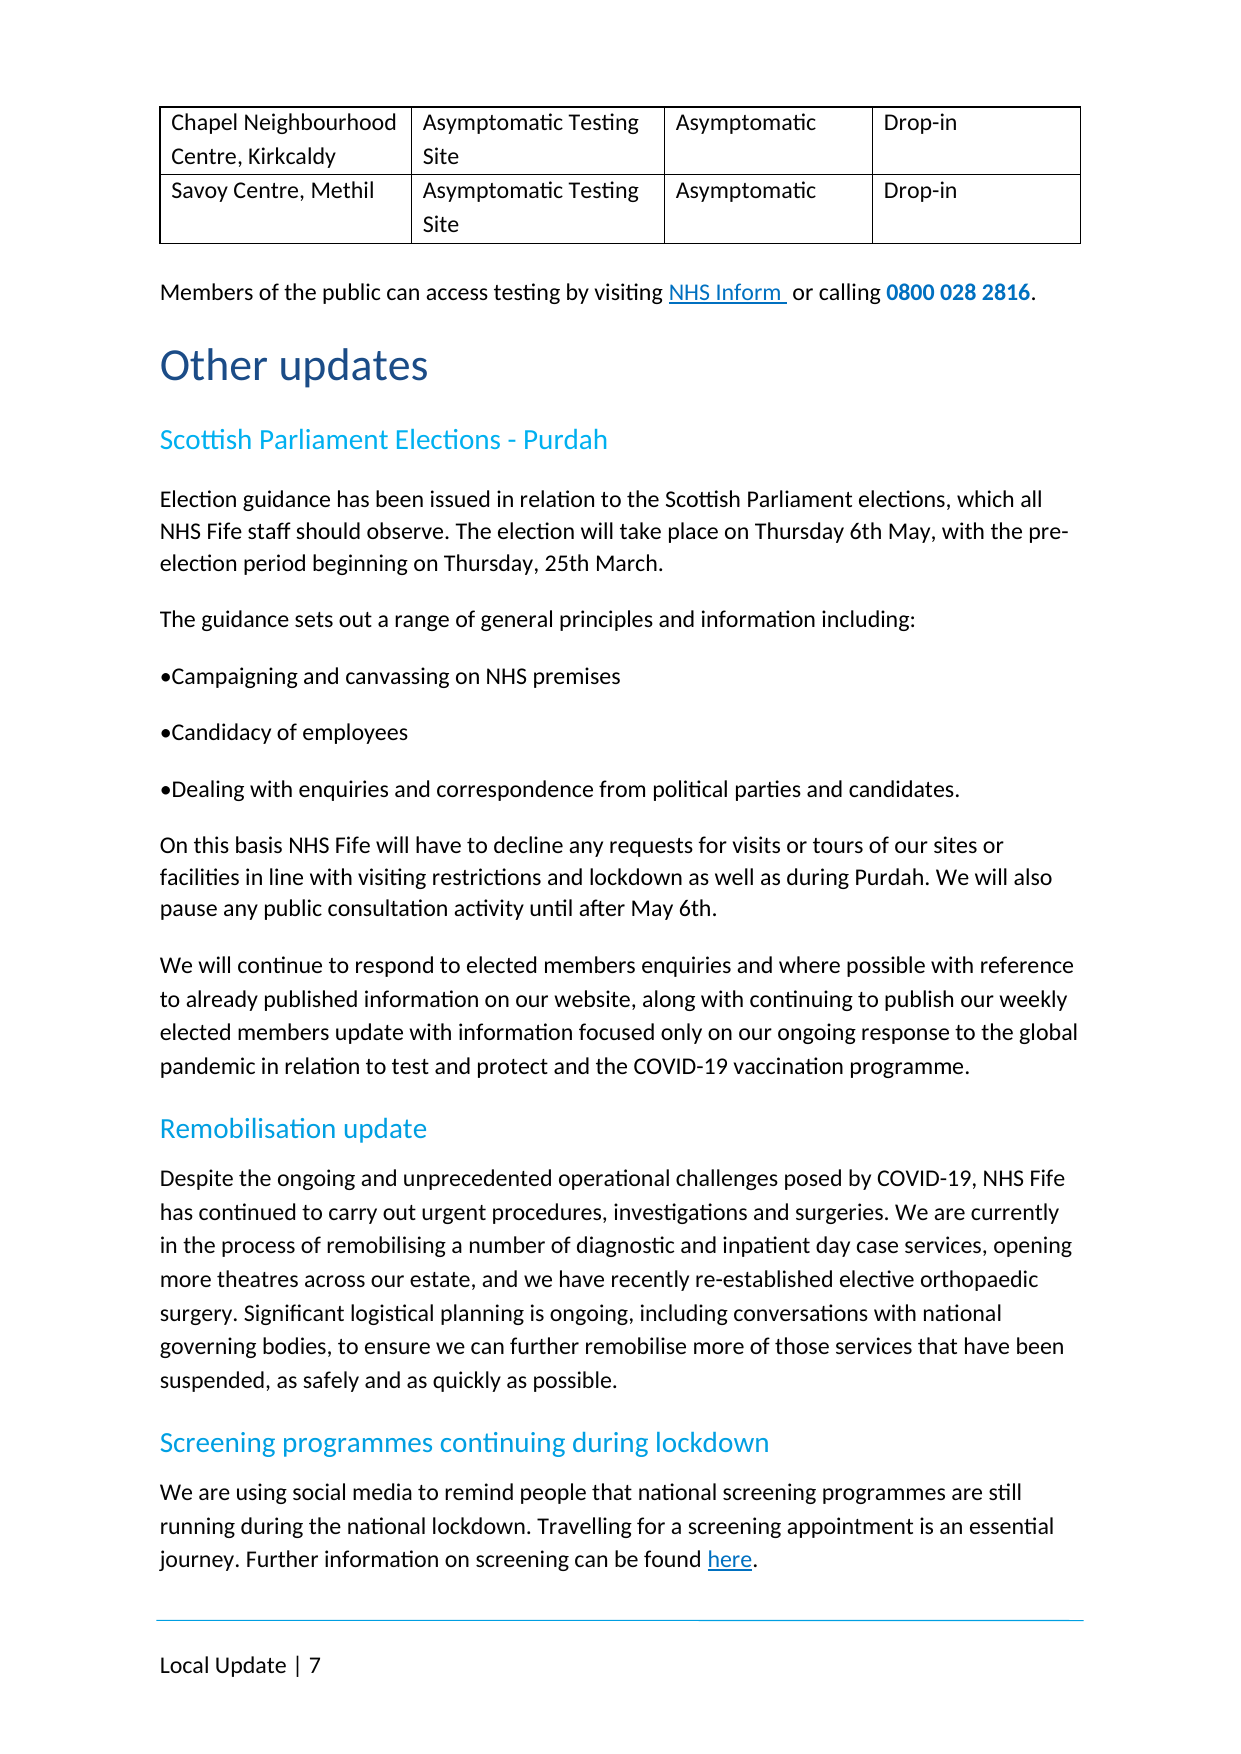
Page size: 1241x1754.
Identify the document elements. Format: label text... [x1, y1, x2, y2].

subtitle •Candidacy of employees [159, 717, 1081, 747]
text We are using social media to remind people that national screening programmes are still running during the national lockdown. Travelling for a screening appointment is an essential journey. Further information on screening can be found here. [159, 1477, 1081, 1574]
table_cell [412, 108, 664, 174]
subtitle •Dealing with enquiries and correspondence from political parties and candidates. [159, 774, 1081, 803]
table_cell Chapel Neighbourhood Centre, Kirkcaldy [161, 108, 411, 174]
text Members of the public can access testing by visiting NHS Inform or calling 0800 028 2816. [159, 277, 1081, 306]
subtitle Scottish Parliament Elections - Purdah [159, 421, 1081, 457]
subtitle Other updates [159, 336, 1081, 392]
table_cell Drop-in [873, 108, 1080, 174]
subtitle The guidance sets out a range of general principles and information including: [159, 604, 1081, 633]
table_cell Asymptomatic Testing Site [412, 175, 664, 242]
text Despite the ongoing and unprecedented operational challenges posed by COVID-19, NHS Fife has continued to carry out urgent procedures, investigations and surgeries. We are currently in the process of remobilising a number of diagnostic and inpatient day case services, opening more theatres across our estate, and we have recently re-established elective orthopaedic surgery. Significant logistical planning is ongoing, including conversations with national governing bodies, to ensure we can further remobilise more of those services that have been suspended, as safely and as quickly as possible. [159, 1163, 1081, 1394]
table_cell Drop-in [873, 175, 1080, 242]
subtitle Screening programmes continuing during lockdown [159, 1424, 1081, 1459]
table_cell Asymptomatic [665, 175, 872, 242]
subtitle Election guidance has been issued in relation to the Scottish Parliament elections, which all NHS Fife staff should observe. The election will take place on Thursday 6th May, with the pre-election period beginning on Thursday, 25th March. [159, 484, 1081, 577]
table_cell Savoy Centre, Methil [161, 175, 411, 242]
subtitle •Campaigning and canvassing on NHS premises [159, 661, 1081, 690]
table_cell Asymptomatic [665, 108, 872, 174]
subtitle We will continue to respond to elected members enquiries and where possible with reference to already published information on our website, along with continuing to publish our weekly elected members update with information focused only on our ongoing response to the global pandemic in relation to test and protect and the COVID-19 vaccination programme. [159, 950, 1081, 1080]
subtitle On this basis NHS Fife will have to decline any requests for visits or tours of our sites or facilities in line with visiting restrictions and lockdown as well as during Purdah. We will also pause any public consultation activity until after May 6th. [159, 830, 1081, 923]
subtitle Remobilisation update [159, 1110, 1081, 1145]
